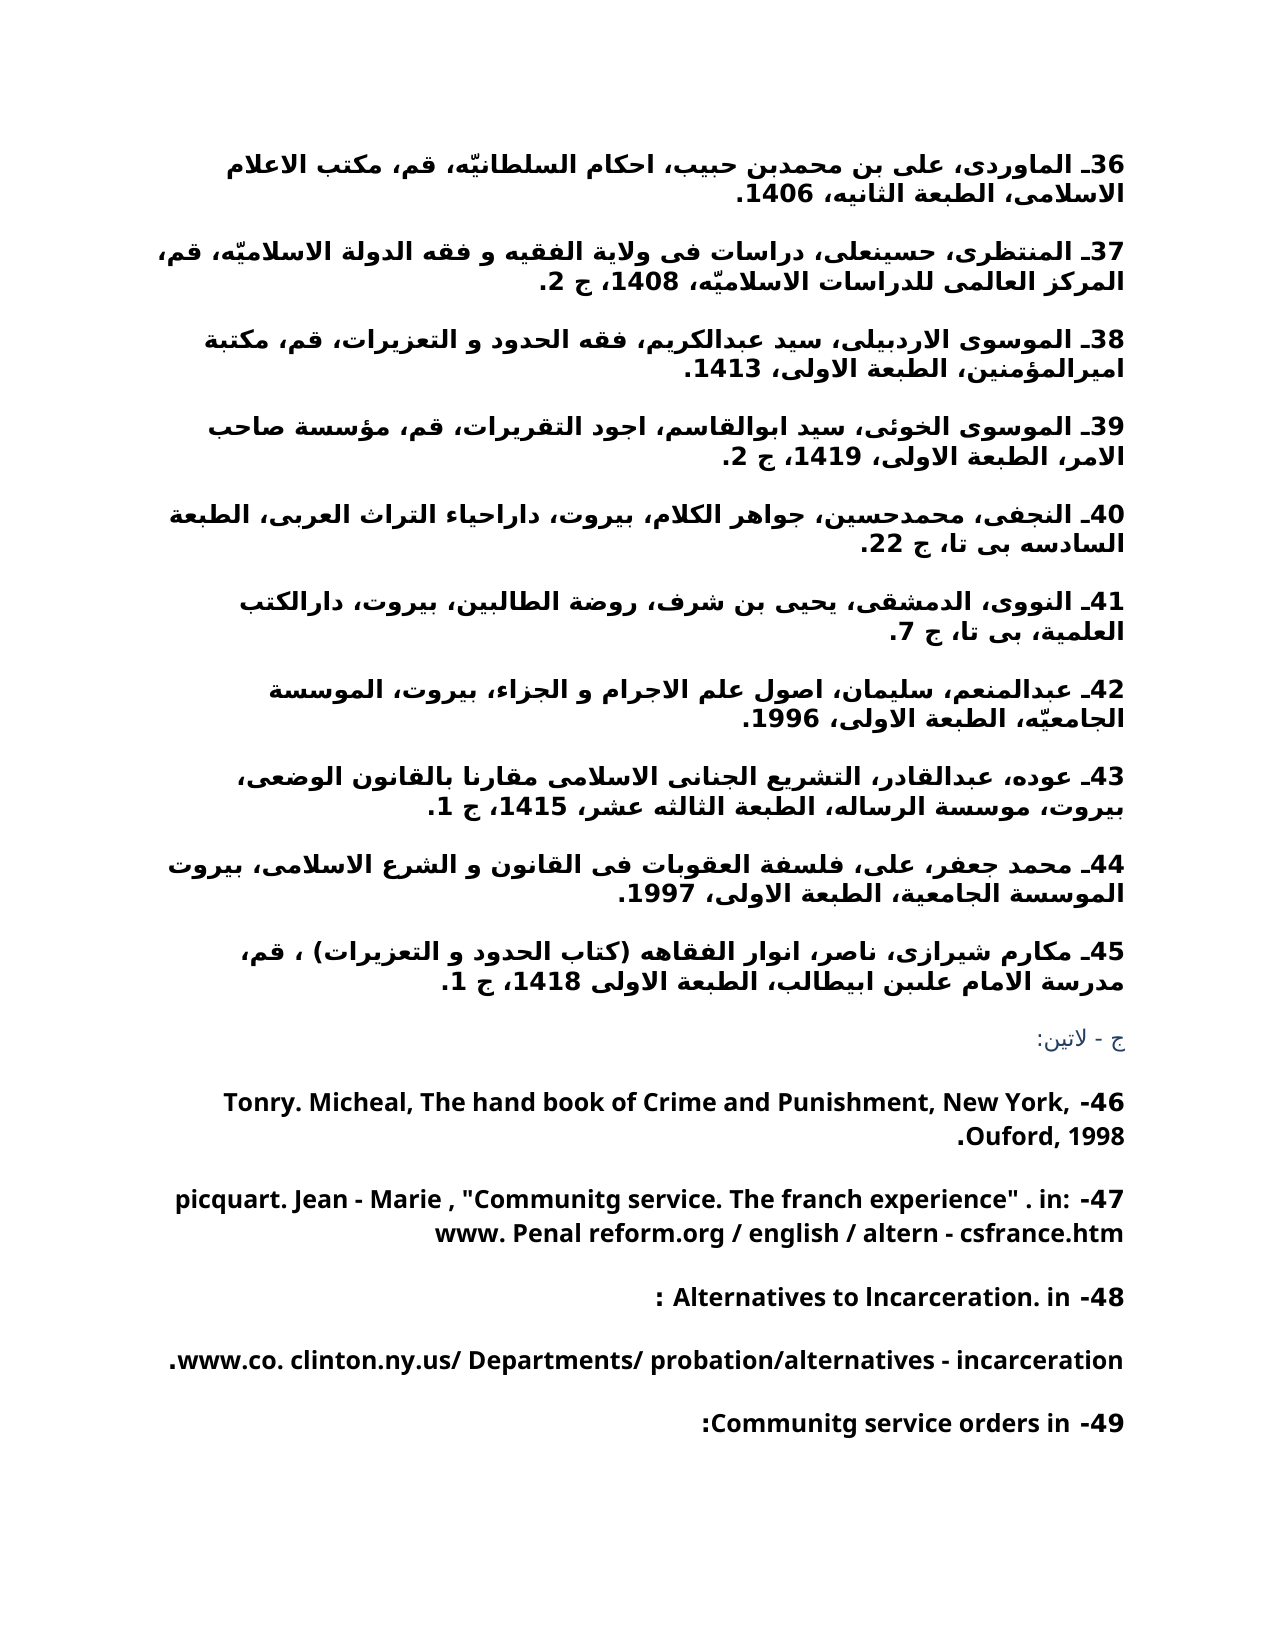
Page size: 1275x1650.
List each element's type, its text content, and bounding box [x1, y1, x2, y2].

text 39ـ الموسوى الخوئى، سيد ابوالقاسم، اجود التقريرات، قم، مؤسسة صاحب الامر، الطبعة الاولى، 1419، ج 2. [150, 412, 1125, 471]
text 40ـ النجفى، محمدحسين، جواهر الكلام، بيروت، داراحياء التراث العربى، الطبعة السادسه بى تا، ج 22. [150, 500, 1125, 558]
text www.co. clinton.ny.us/ Departments/ probation/alternatives - incarceration. [150, 1343, 1125, 1377]
text 38ـ الموسوى الاردبيلى، سيد عبدالكريم، فقه الحدود و التعزيرات، قم، مكتبة اميرالمؤمنين، الطبعة الاولى، 1413. [150, 325, 1125, 383]
text 48- Alternatives to lncarceration. in : [150, 1279, 1125, 1313]
text 37ـ المنتظرى، حسينعلى، دراسات فى ولاية الفقيه و فقه الدولة الاسلاميّه، قم، المركز العالمى للدراسات الاسلاميّه، 1408، ج 2. [150, 237, 1125, 296]
text 44ـ محمد جعفر، على، فلسفة العقوبات فى القانون و الشرع الاسلامى، بيروت الموسسة الجامعية، الطبعة الاولى، 1997. [150, 850, 1125, 908]
text 45ـ مكارم شيرازى، ناصر، انوار الفقاهه (كتاب الحدود و التعزيرات) ، قم، مدرسة الامام على‏بن ابيطالب، الطبعة الاولى 1418، ج 1. [150, 937, 1125, 996]
text 49- Communitg service orders in: [150, 1406, 1125, 1440]
text 43ـ عوده، عبدالقادر، التشريع الجنانى الاسلامى مقارنا بالقانون الوضعى، بيروت، موسسة الرساله، الطبعة الثالثه عشر، 1415، ج 1. [150, 762, 1125, 821]
subtitle ج - لاتين: [150, 1025, 1125, 1052]
text 36ـ الماوردى، على بن محمدبن حبيب، احكام السلطانيّه، قم، مكتب الاعلام الاسلامى، الطبعة الثانيه، 1406. [150, 150, 1125, 208]
text 42ـ عبدالمنعم، سليمان، اصول علم الاجرام و الجزاء، بيروت، الموسسة الجامعيّه، الطبعة الاولى، 1996. [150, 675, 1125, 733]
text 47- picquart. Jean - Marie , "Communitg service. The franch experience" . in: www. Penal reform.org / english / altern - csfrance.htm [150, 1182, 1125, 1250]
text 41ـ النووى، الدمشقى، يحيى بن شرف، روضة الطالبين، بيروت، دارالكتب العلمية، بى تا، ج 7. [150, 587, 1125, 646]
text 46- Tonry. Micheal, The hand book of Crime and Punishment, New York, Ouford, 1998. [150, 1085, 1125, 1153]
